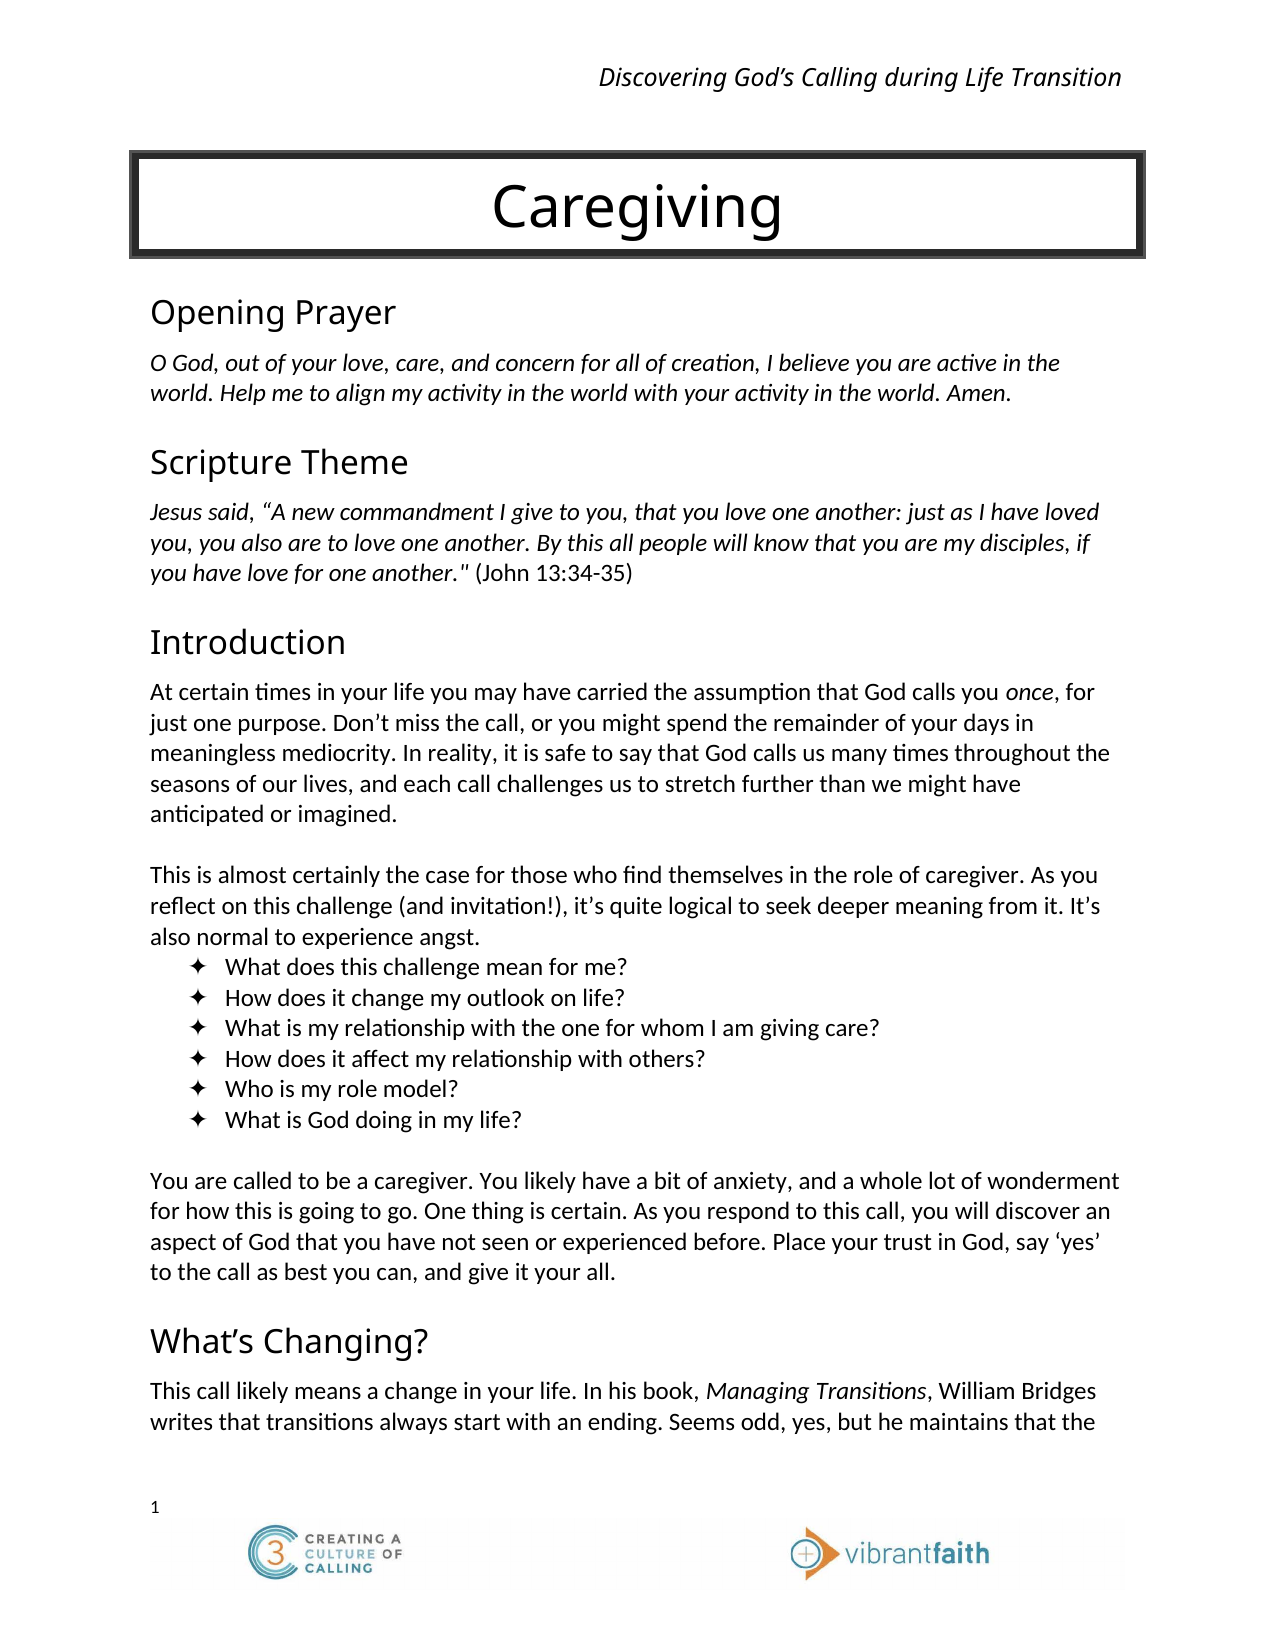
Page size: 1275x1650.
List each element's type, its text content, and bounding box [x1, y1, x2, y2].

text At certain times in your life you may have carried the assumption that God calls you once, for just one purpose. Don’t miss the call, or you might spend the remainder of your days in meaningless mediocrity. In reality, it is safe to say that God calls us many times throughout the seasons of our lives, and each call challenges us to stretch further than we might have anticipated or imagined. [150, 677, 1125, 829]
text Jesus said, “A new commandment I give to you, that you love one another: just as I have loved you, you also are to love one another. By this all people will know that you are my disciples, if you have love for one another." (John 13:34-35) [150, 497, 1125, 588]
picture [150, 1518, 1125, 1590]
list What does this challenge mean for me? [187, 951, 1125, 982]
subtitle What’s Changing? [150, 1317, 1125, 1363]
list What is my relationship with the one for whom I am giving care? [187, 1012, 1125, 1043]
list Who is my role model? [187, 1073, 1125, 1104]
subtitle Caregiving [142, 163, 1133, 246]
text O God, out of your love, care, and concern for all of creation, I believe you are active in the world. Help me to align my activity in the world with your activity in the world. Amen. [150, 347, 1125, 408]
text This is almost certainly the case for those who find themselves in the role of caregiver. As you reflect on this challenge (and invitation!), it’s quite logical to seek deeper meaning from it. It’s also normal to experience angst. [150, 860, 1125, 951]
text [150, 1375, 1125, 1436]
subtitle Opening Prayer [150, 289, 1125, 334]
list How does it change my outlook on life? [187, 982, 1125, 1012]
text You are called to be a caregiver. You likely have a bit of anxiety, and a whole lot of wonderment for how this is going to go. One thing is certain. As you respond to this call, you will discover an aspect of God that you have not seen or experienced before. Place your trust in God, say ‘yes’ to the call as best you can, and give it your all. [150, 1165, 1125, 1287]
subtitle Introduction [150, 619, 1125, 664]
list How does it affect my relationship with others? [187, 1043, 1125, 1073]
subtitle Scripture Theme [150, 439, 1125, 484]
list What is God doing in my life? [187, 1104, 1125, 1134]
